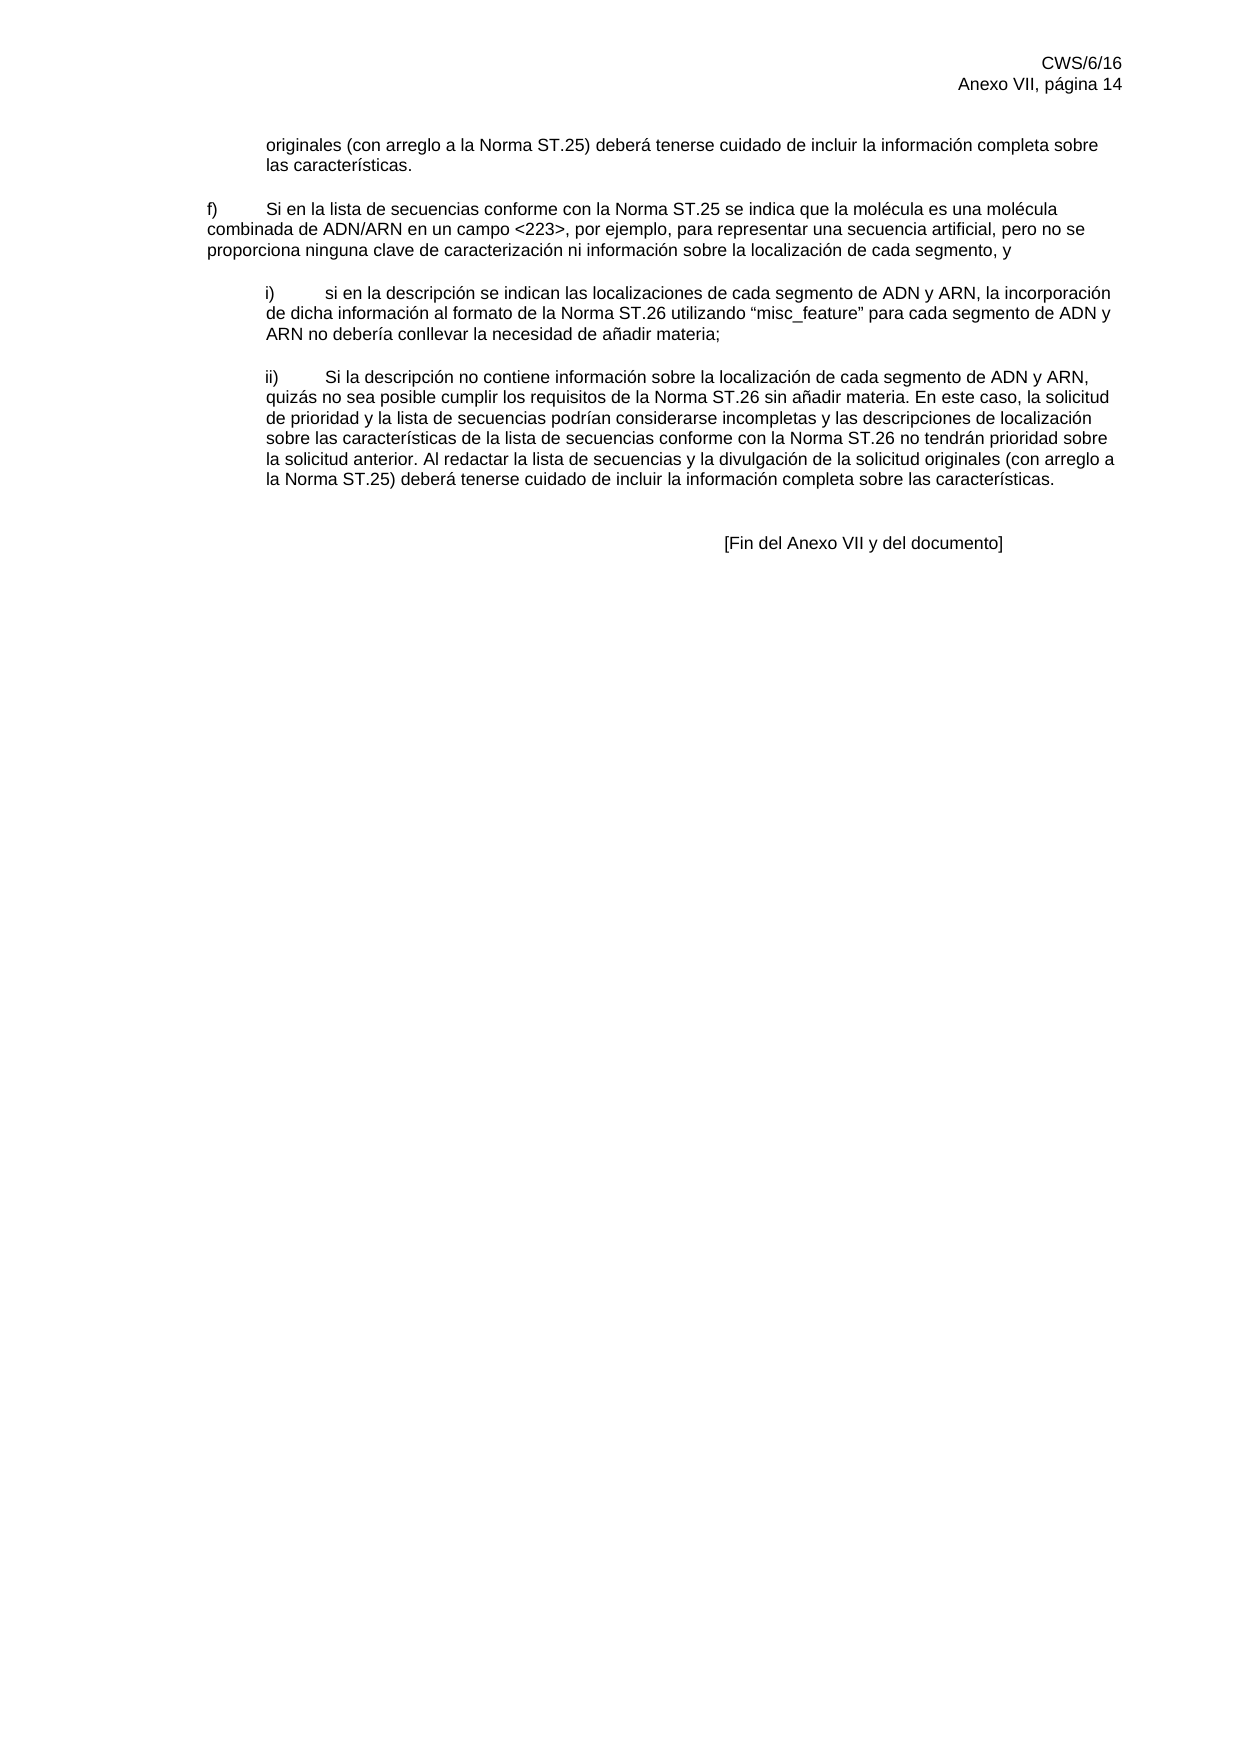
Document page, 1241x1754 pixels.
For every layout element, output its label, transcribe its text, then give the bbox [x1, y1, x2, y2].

text [Fin del Anexo VII y del documento] [724, 533, 1122, 553]
list Si en la lista de secuencias conforme con la Norma ST.25 se indica que la molécula es una molécula combinada de ADN/ARN en un campo <223>, por ejemplo, para representar una secuencia artificial, pero no se proporciona ninguna clave de caracterización ni información sobre la localización de cada segmento, y [207, 198, 1122, 260]
list Si la descripción no contiene información sobre la localización de cada segmento de ADN y ARN, quizás no sea posible cumplir los requisitos de la Norma ST.26 sin añadir materia. En este caso, la solicitud de prioridad y la lista de secuencias podrían considerarse incompletas y las descripciones de localización sobre las características de la lista de secuencias conforme con la Norma ST.26 no tendrán prioridad sobre la solicitud anterior. Al redactar la lista de secuencias y la divulgación de la solicitud originales (con arreglo a la Norma ST.25) deberá tenerse cuidado de incluir la información completa sobre las características. [265, 367, 1122, 489]
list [266, 135, 1122, 176]
list si en la descripción se indican las localizaciones de cada segmento de ADN y ARN, la incorporación de dicha información al formato de la Norma ST.26 utilizando “misc_feature” para cada segmento de ADN y ARN no debería conllevar la necesidad de añadir materia; [265, 283, 1122, 344]
